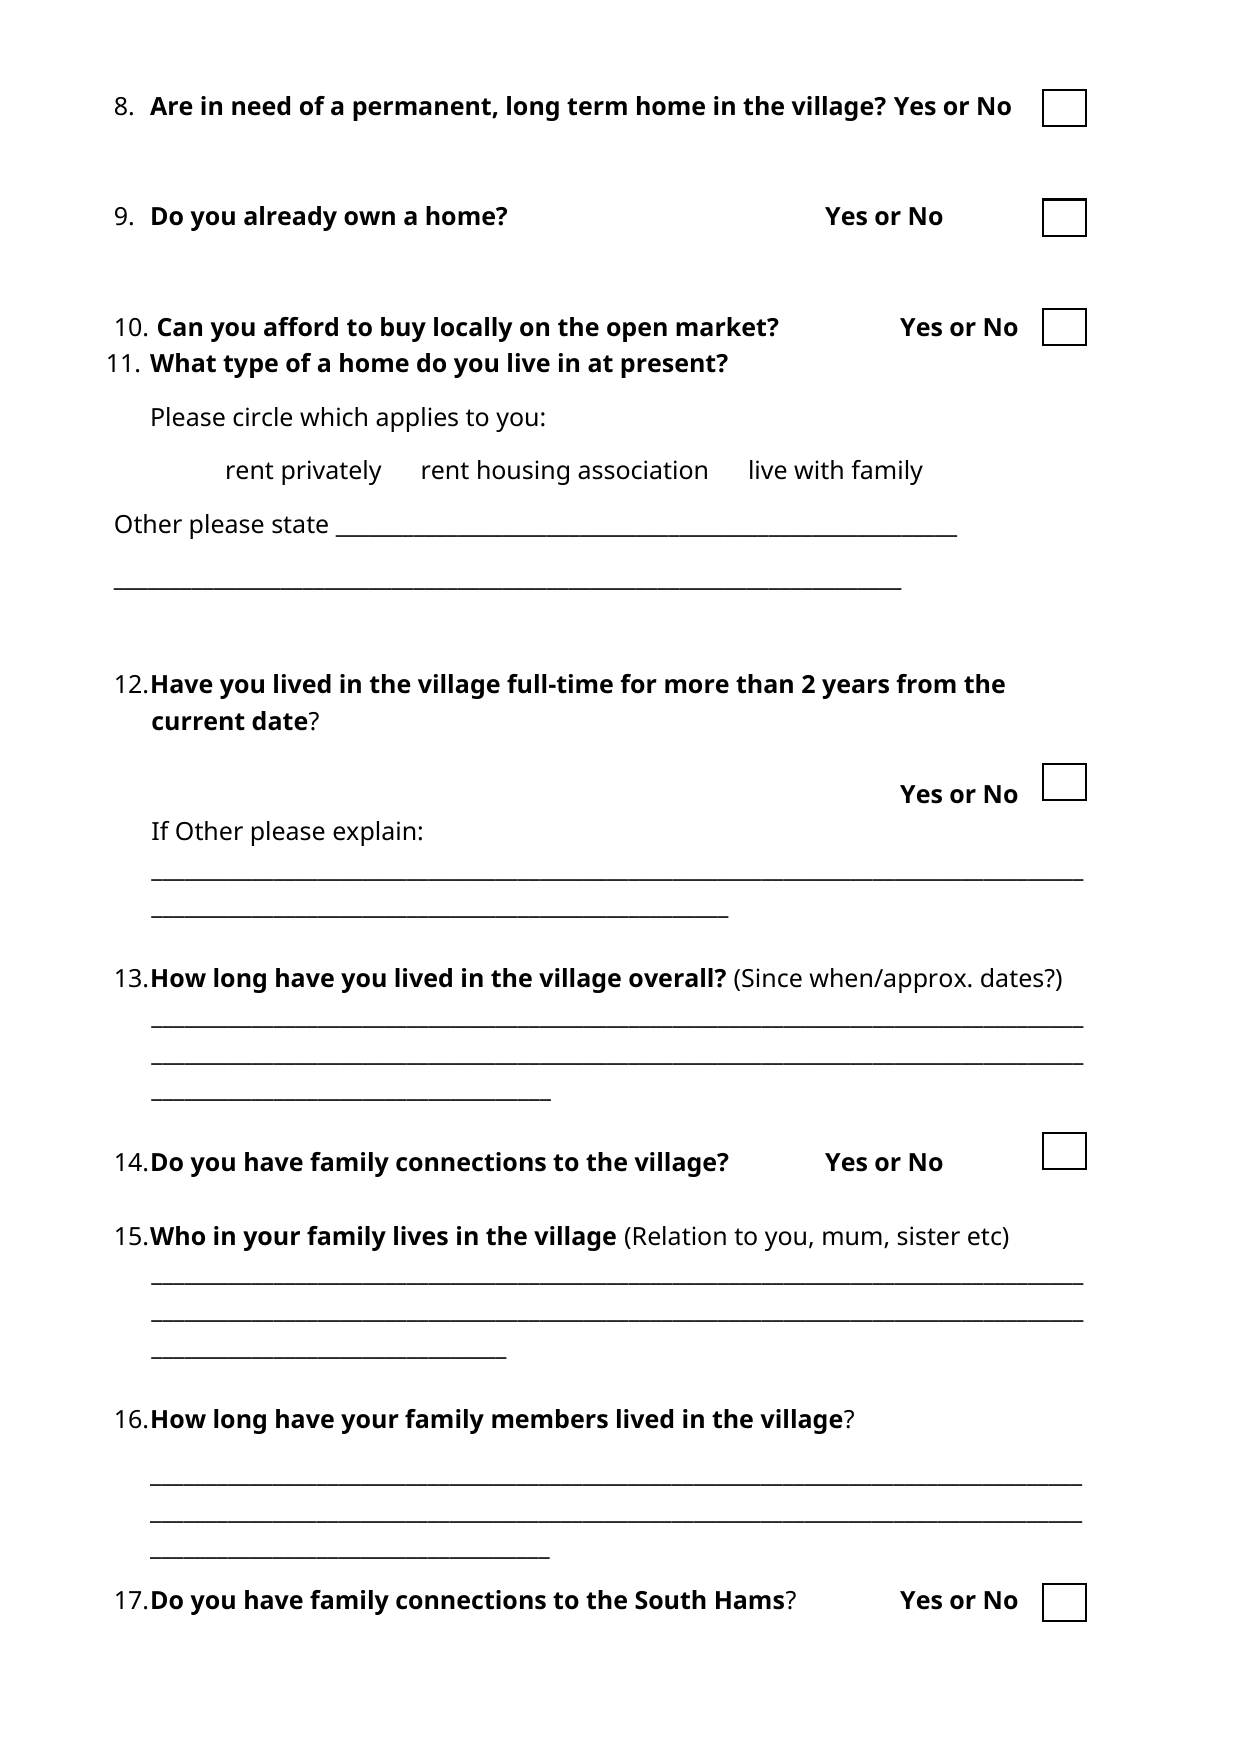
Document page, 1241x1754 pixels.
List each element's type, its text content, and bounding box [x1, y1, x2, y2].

text ____________________________________________________________________________________________________________________________________________________________________________________________________________ [150, 1456, 1090, 1563]
list Do you have family connections to the South Hams? Yes or No [114, 1582, 1090, 1617]
text Please circle which applies to you: [106, 399, 1095, 433]
list If Other please explain: [151, 814, 1090, 848]
list How long have you lived in the village overall? (Since when/approx. dates?) ____________________________________________________________________________________________________________________________________________________________________________________________________________ [114, 961, 1090, 1105]
list Have you lived in the village full-time for more than 2 years from the current date? [114, 667, 1090, 737]
text rent privately rent housing association live with family [114, 453, 1095, 487]
text Other please state ________________________________________________________ [114, 506, 1095, 540]
list Are in need of a permanent, long term home in the village? Yes or No [114, 89, 1042, 123]
list What type of a home do you live in at present? [106, 346, 1095, 380]
list Do you already own a home? Yes or No [114, 199, 1042, 233]
list Who in your family lives in the village (Relation to you, mum, sister etc) ________________________________________________________________________________________________________________________________________________________________________________________________________ [114, 1218, 1090, 1363]
list How long have your family members lived in the village? [114, 1402, 1090, 1436]
list Do you have family connections to the village? Yes or No [114, 1145, 1090, 1179]
list Can you afford to buy locally on the open market? Yes or No [114, 309, 1042, 343]
list ________________________________________________________________________________________________________________________________________ [151, 851, 1090, 921]
text _______________________________________________________________________ [114, 560, 1095, 594]
list Yes or No [826, 777, 1090, 811]
